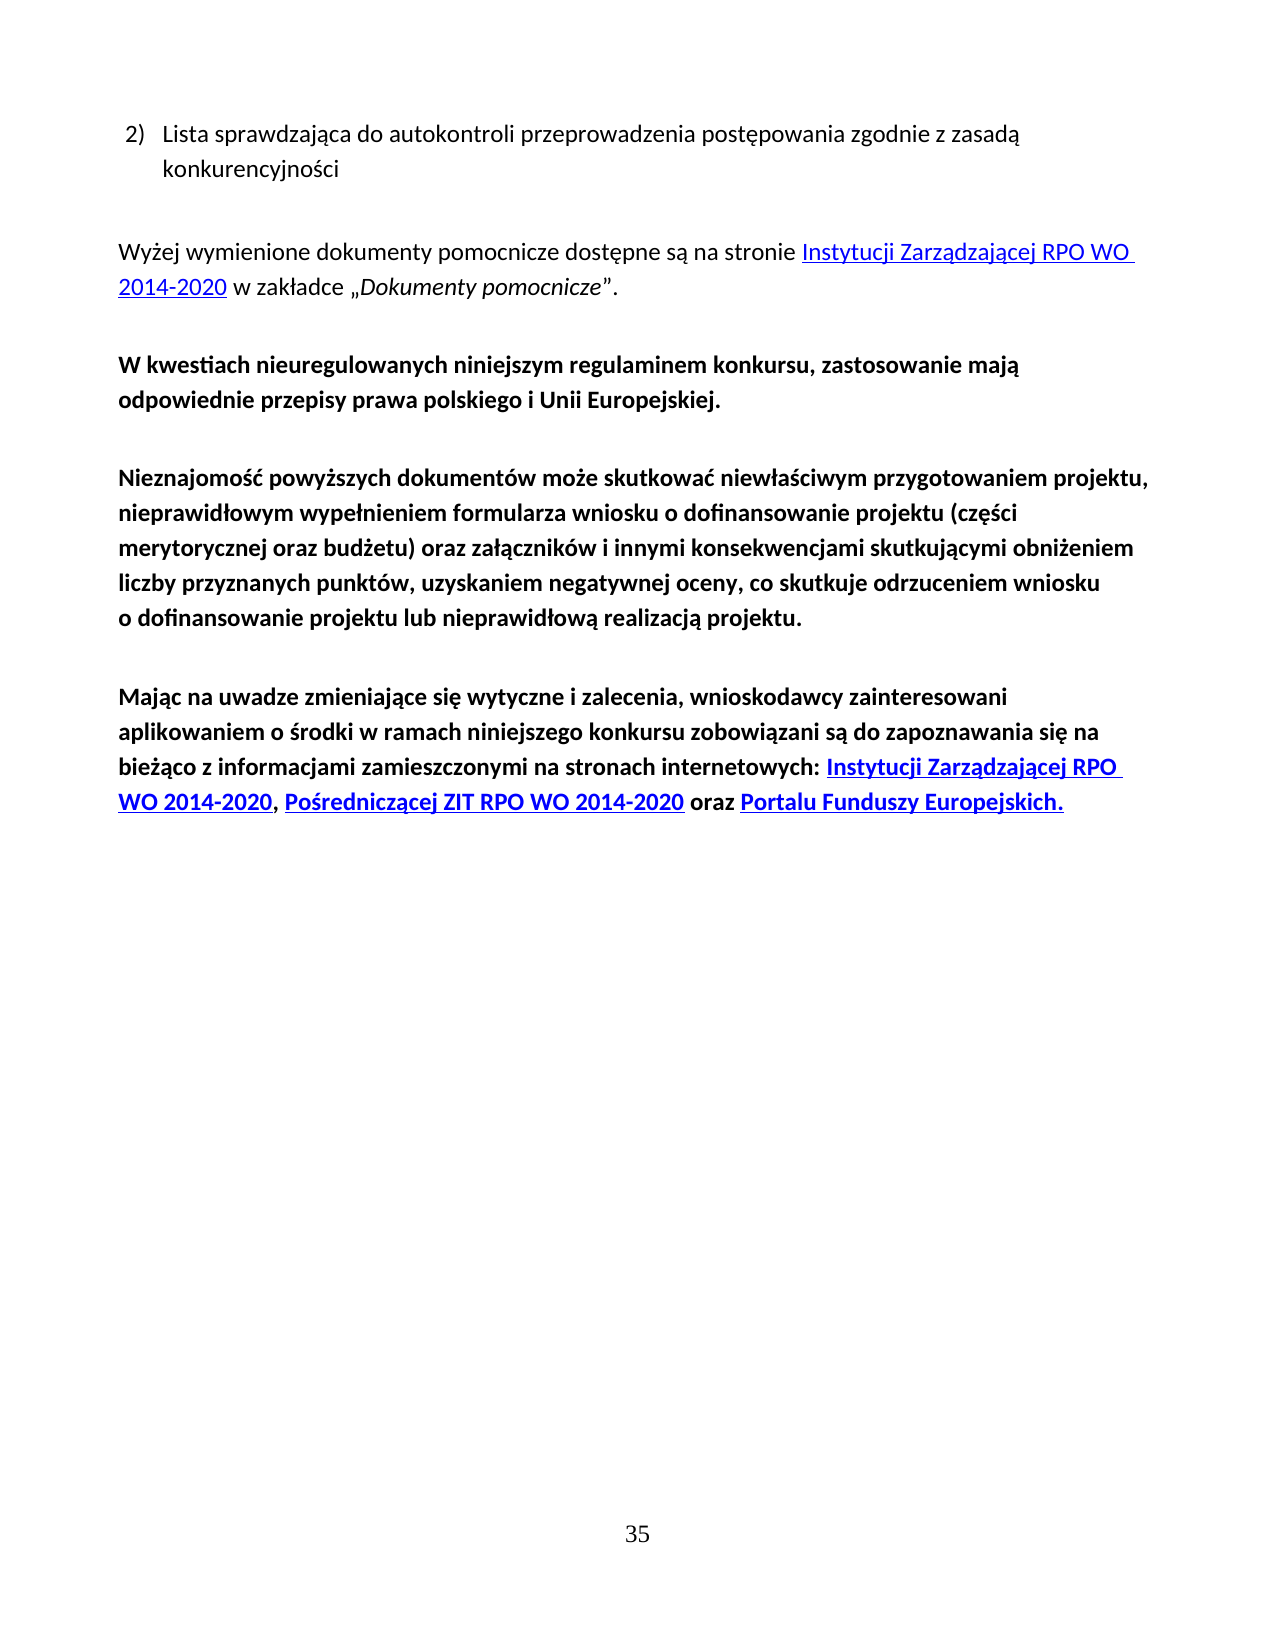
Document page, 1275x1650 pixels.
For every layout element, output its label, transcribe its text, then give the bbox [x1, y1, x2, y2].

text Wyżej wymienione dokumenty pomocnicze dostępne są na stronie Instytucji Zarządzającej RPO WO 2014-2020 w zakładce „Dokumenty pomocnicze”. [118, 236, 1152, 301]
text Nieznajomość powyższych dokumentów może skutkować niewłaściwym przygotowaniem projektu, nieprawidłowym wypełnieniem formularza wniosku o dofinansowanie projektu (części merytorycznej oraz budżetu) oraz załączników i innymi konsekwencjami skutkującymi obniżeniem liczby przyznanych punktów, uzyskaniem negatywnej oceny, co skutkuje odrzuceniem wniosku o dofinansowanie projektu lub nieprawidłową realizacją projektu. [118, 462, 1152, 633]
text Mając na uwadze zmieniające się wytyczne i zalecenia, wnioskodawcy zainteresowani aplikowaniem o środki w ramach niniejszego konkursu zobowiązani są do zapoznawania się na bieżąco z informacjami zamieszczonymi na stronach internetowych: Instytucji Zarządzającej RPO WO 2014-2020, Pośredniczącej ZIT RPO WO 2014-2020 oraz Portalu Funduszy Europejskich. [118, 681, 1152, 816]
text W kwestiach nieuregulowanych niniejszym regulaminem konkursu, zastosowanie mają odpowiednie przepisy prawa polskiego i Unii Europejskiej. [118, 349, 1152, 414]
list Lista sprawdzająca do autokontroli przeprowadzenia postępowania zgodnie z zasadą konkurencyjności [125, 118, 1157, 184]
